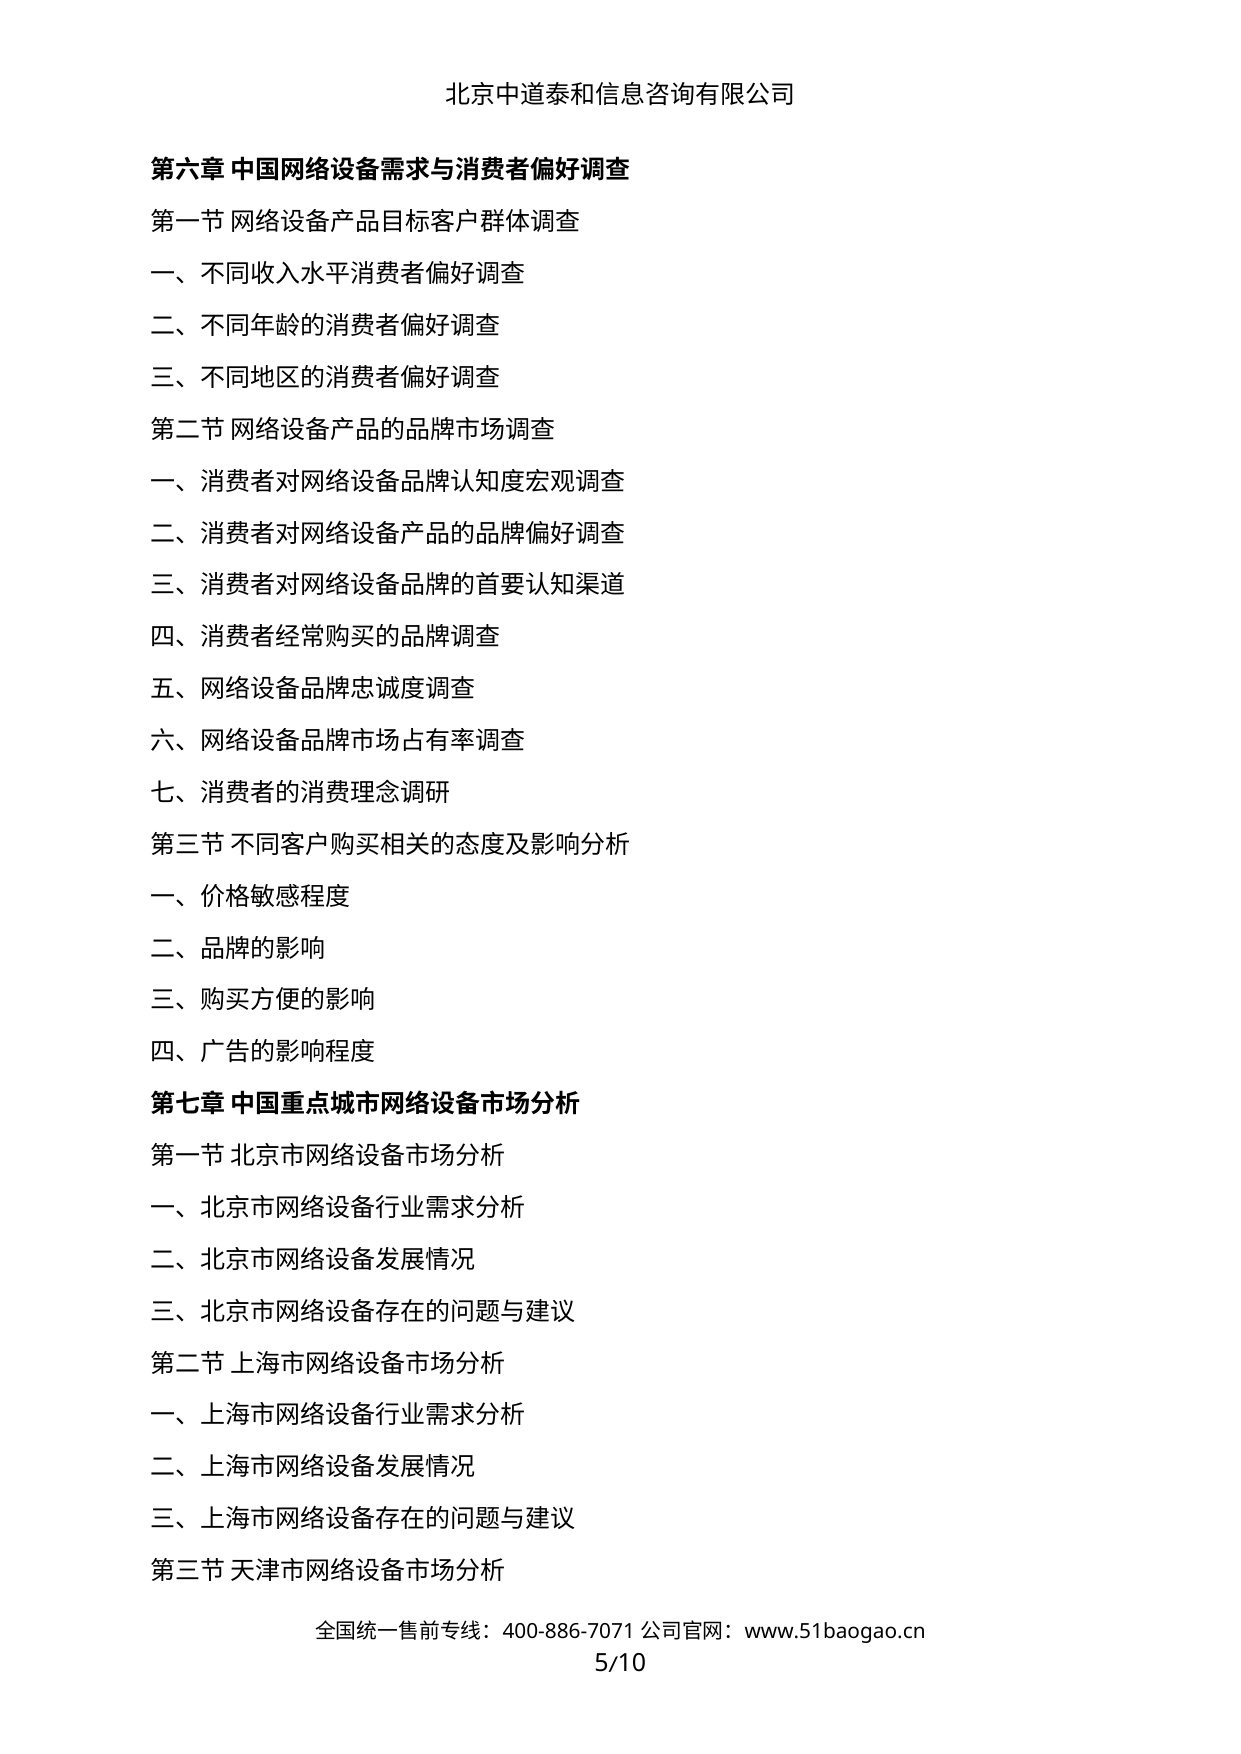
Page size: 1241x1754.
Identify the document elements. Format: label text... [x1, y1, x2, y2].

text 四、广告的影响程度 [150, 1032, 1090, 1068]
text 第二节 上海市网络设备市场分析 [150, 1343, 1090, 1379]
text 五、网络设备品牌忠诚度调查 [150, 669, 1090, 705]
text 一、消费者对网络设备品牌认知度宏观调查 [150, 461, 1090, 497]
text 三、购买方便的影响 [150, 980, 1090, 1016]
text 二、不同年龄的消费者偏好调查 [150, 306, 1090, 342]
text 第一节 北京市网络设备市场分析 [150, 1136, 1090, 1172]
text 第一节 网络设备产品目标客户群体调查 [150, 202, 1090, 238]
text 六、网络设备品牌市场占有率调查 [150, 721, 1090, 757]
text 四、消费者经常购买的品牌调查 [150, 617, 1090, 653]
text 第二节 网络设备产品的品牌市场调查 [150, 409, 1090, 446]
text 二、北京市网络设备发展情况 [150, 1239, 1090, 1276]
text 二、上海市网络设备发展情况 [150, 1447, 1090, 1483]
text 第三节 天津市网络设备市场分析 [150, 1551, 1090, 1587]
text 三、北京市网络设备存在的问题与建议 [150, 1291, 1090, 1327]
text 七、消费者的消费理念调研 [150, 772, 1090, 809]
text 二、品牌的影响 [150, 928, 1090, 964]
text 第三节 不同客户购买相关的态度及影响分析 [150, 824, 1090, 861]
text 第七章 中国重点城市网络设备市场分析 [150, 1084, 1090, 1120]
text 一、价格敏感程度 [150, 876, 1090, 912]
text 一、不同收入水平消费者偏好调查 [150, 254, 1090, 290]
text 一、上海市网络设备行业需求分析 [150, 1395, 1090, 1431]
text 第六章 中国网络设备需求与消费者偏好调查 [150, 150, 1090, 186]
text 二、消费者对网络设备产品的品牌偏好调查 [150, 513, 1090, 549]
text 三、不同地区的消费者偏好调查 [150, 357, 1090, 394]
text 一、北京市网络设备行业需求分析 [150, 1187, 1090, 1224]
text 三、消费者对网络设备品牌的首要认知渠道 [150, 565, 1090, 601]
text 三、上海市网络设备存在的问题与建议 [150, 1499, 1090, 1535]
